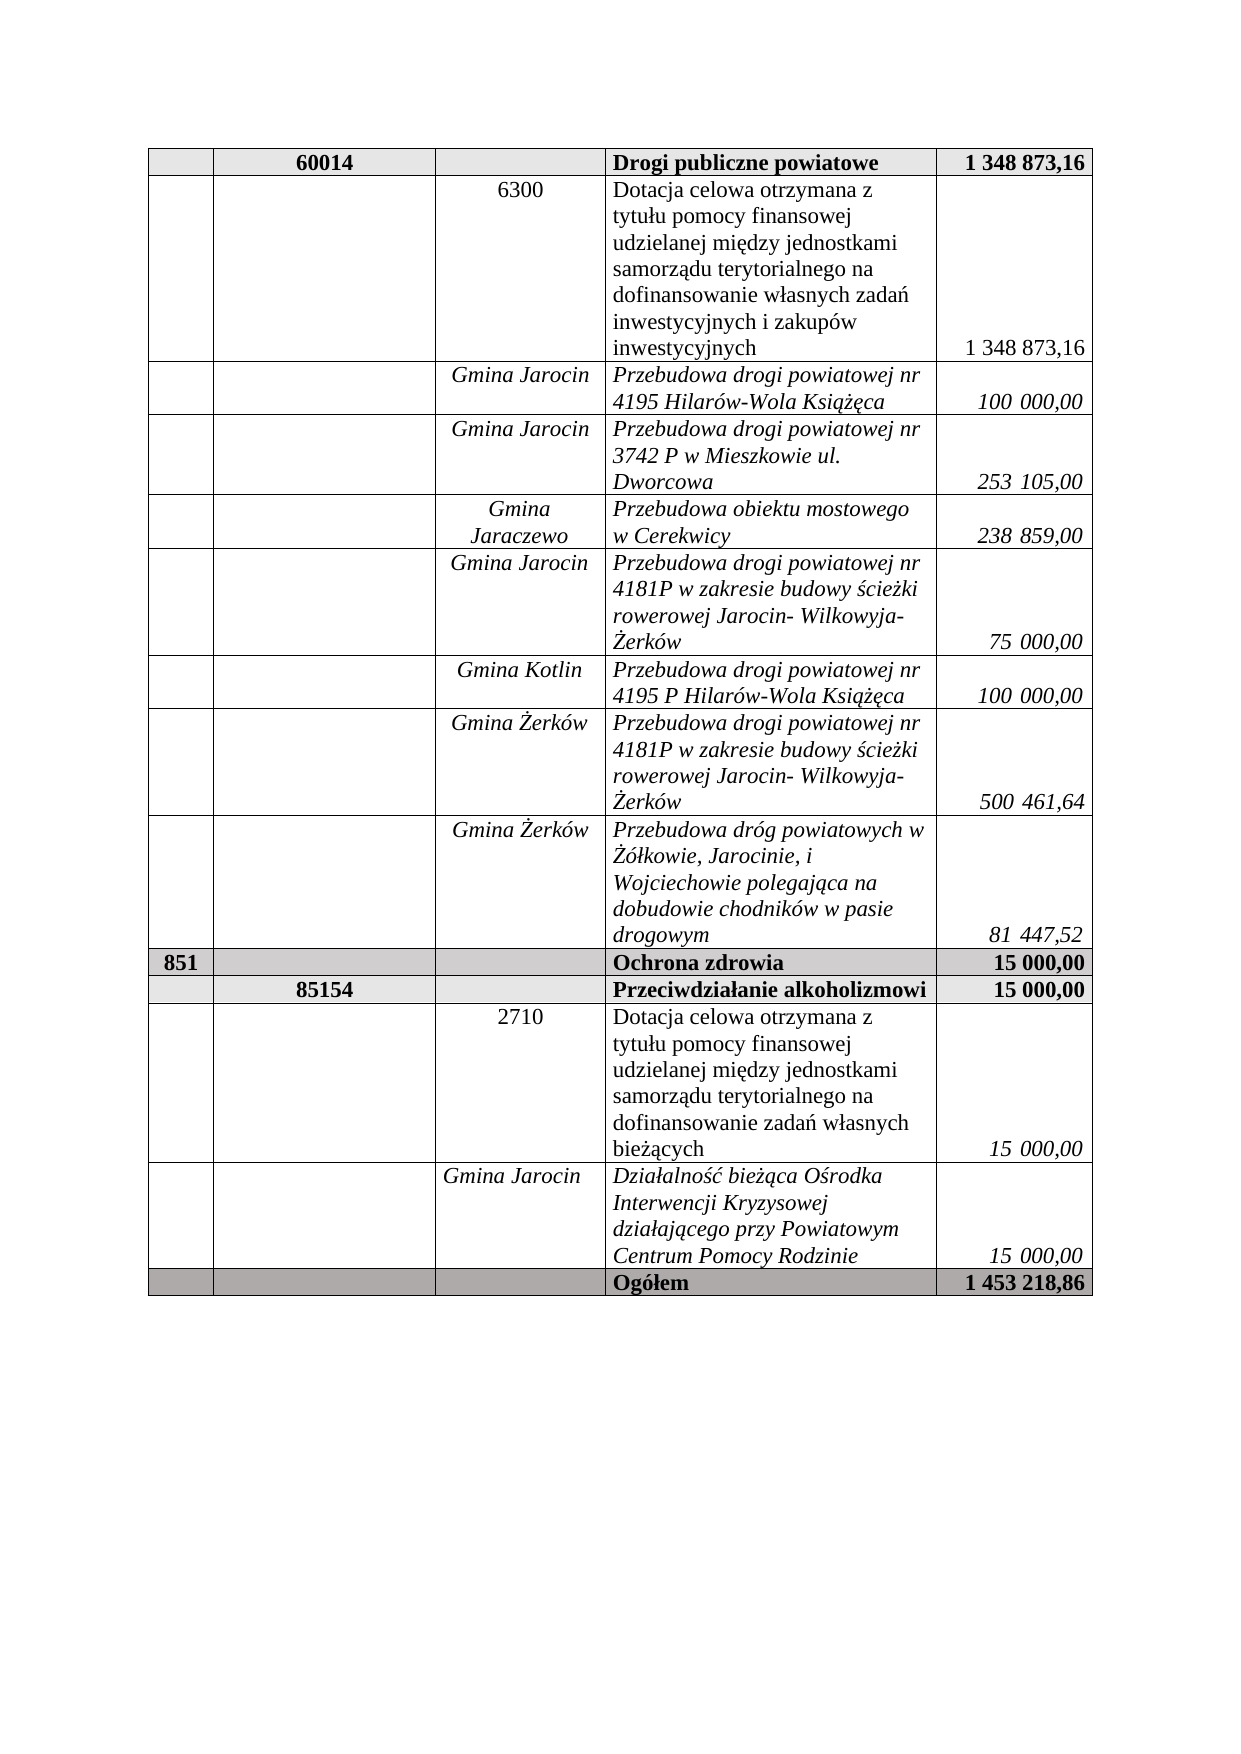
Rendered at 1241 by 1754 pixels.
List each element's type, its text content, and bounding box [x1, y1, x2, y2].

table_cell [436, 1269, 605, 1295]
table_cell 238 859,00 [937, 495, 1092, 548]
table_cell Przebudowa drogi powiatowej nr 4181P w zakresie budowy ścieżki rowerowej Jarocin- Wilkowyja- Żerków [606, 709, 936, 815]
table_cell 1 348 873,16 [937, 176, 1092, 361]
table_cell [214, 949, 435, 975]
table_cell 1 348 873,16 [937, 149, 1092, 175]
table_cell [214, 495, 435, 548]
table_cell [436, 949, 605, 975]
table_cell 85154 [214, 976, 435, 1002]
table_cell 6300 [436, 176, 605, 361]
table_cell [149, 709, 213, 815]
table_cell [149, 549, 213, 654]
table_cell 500 461,64 [937, 709, 1092, 815]
table_cell [149, 656, 213, 708]
table_cell [214, 362, 435, 414]
table_cell 851 [149, 949, 213, 975]
table_cell 15 000,00 [937, 976, 1092, 1002]
table_cell [214, 176, 435, 361]
table_cell 1 453 218,86 [937, 1269, 1092, 1295]
table_cell Przebudowa drogi powiatowej nr 4195 P Hilarów-Wola Książęca [606, 656, 936, 708]
table_cell Gmina Żerków [436, 709, 605, 815]
table_cell [149, 176, 213, 361]
table_cell Gmina Jaraczewo [436, 495, 605, 548]
table_cell [149, 149, 213, 175]
table_cell Ochrona zdrowia [606, 949, 936, 975]
table_cell [149, 816, 213, 948]
table_cell Działalność bieżąca Ośrodka Interwencji Kryzysowej działającego przy Powiatowym Centrum Pomocy Rodzinie [606, 1163, 936, 1268]
table_cell 100 000,00 [937, 362, 1092, 414]
table_cell Dotacja celowa otrzymana z tytułu pomocy finansowej udzielanej między jednostkami samorządu terytorialnego na dofinansowanie zadań własnych bieżących [606, 1004, 936, 1162]
table_cell [149, 1269, 213, 1295]
table_cell Ogółem [606, 1269, 936, 1295]
table_cell 15 000,00 [937, 1163, 1092, 1268]
table_cell [149, 362, 213, 414]
table_cell Przebudowa dróg powiatowych w Żółkowie, Jarocinie, i Wojciechowie polegająca na dobudowie chodników w pasie drogowym [606, 816, 936, 948]
table_cell Gmina Kotlin [436, 656, 605, 708]
table_cell 81 447,52 [937, 816, 1092, 948]
table_cell [149, 495, 213, 548]
table_cell [214, 709, 435, 815]
table_cell [214, 816, 435, 948]
table_cell [149, 976, 213, 1002]
table_cell [214, 415, 435, 494]
table_cell 75 000,00 [937, 549, 1092, 654]
table_cell [214, 549, 435, 654]
table_cell [214, 656, 435, 708]
table_cell 15 000,00 [937, 1004, 1092, 1162]
table_cell Gmina Jarocin [436, 415, 605, 494]
table_cell Gmina Jarocin [436, 549, 605, 654]
table_cell [149, 1004, 213, 1162]
table_cell 15 000,00 [937, 949, 1092, 975]
table_cell [436, 149, 605, 175]
table_cell Przebudowa drogi powiatowej nr 3742 P w Mieszkowie ul. Dworcowa [606, 415, 936, 494]
table_cell 253 105,00 [937, 415, 1092, 494]
table_cell 100 000,00 [937, 656, 1092, 708]
table_cell [149, 415, 213, 494]
table_cell Przeciwdziałanie alkoholizmowi [606, 976, 936, 1002]
table_cell [149, 1163, 213, 1268]
table_cell Przebudowa drogi powiatowej nr 4195 Hilarów-Wola Książęca [606, 362, 936, 414]
table_cell Przebudowa obiektu mostowego w Cerekwicy [606, 495, 936, 548]
table_cell Przebudowa drogi powiatowej nr 4181P w zakresie budowy ścieżki rowerowej Jarocin- Wilkowyja- Żerków [606, 549, 936, 654]
table_cell Gmina Jarocin [436, 1163, 605, 1268]
table_cell Drogi publiczne powiatowe [606, 149, 936, 175]
table_cell [436, 976, 605, 1002]
table_cell [214, 1269, 435, 1295]
table_cell 60014 [214, 149, 435, 175]
table_cell [214, 1004, 435, 1162]
table_cell Gmina Żerków [436, 816, 605, 948]
table_cell Gmina Jarocin [436, 362, 605, 414]
table_cell [214, 1163, 435, 1268]
table_cell 2710 [436, 1004, 605, 1162]
